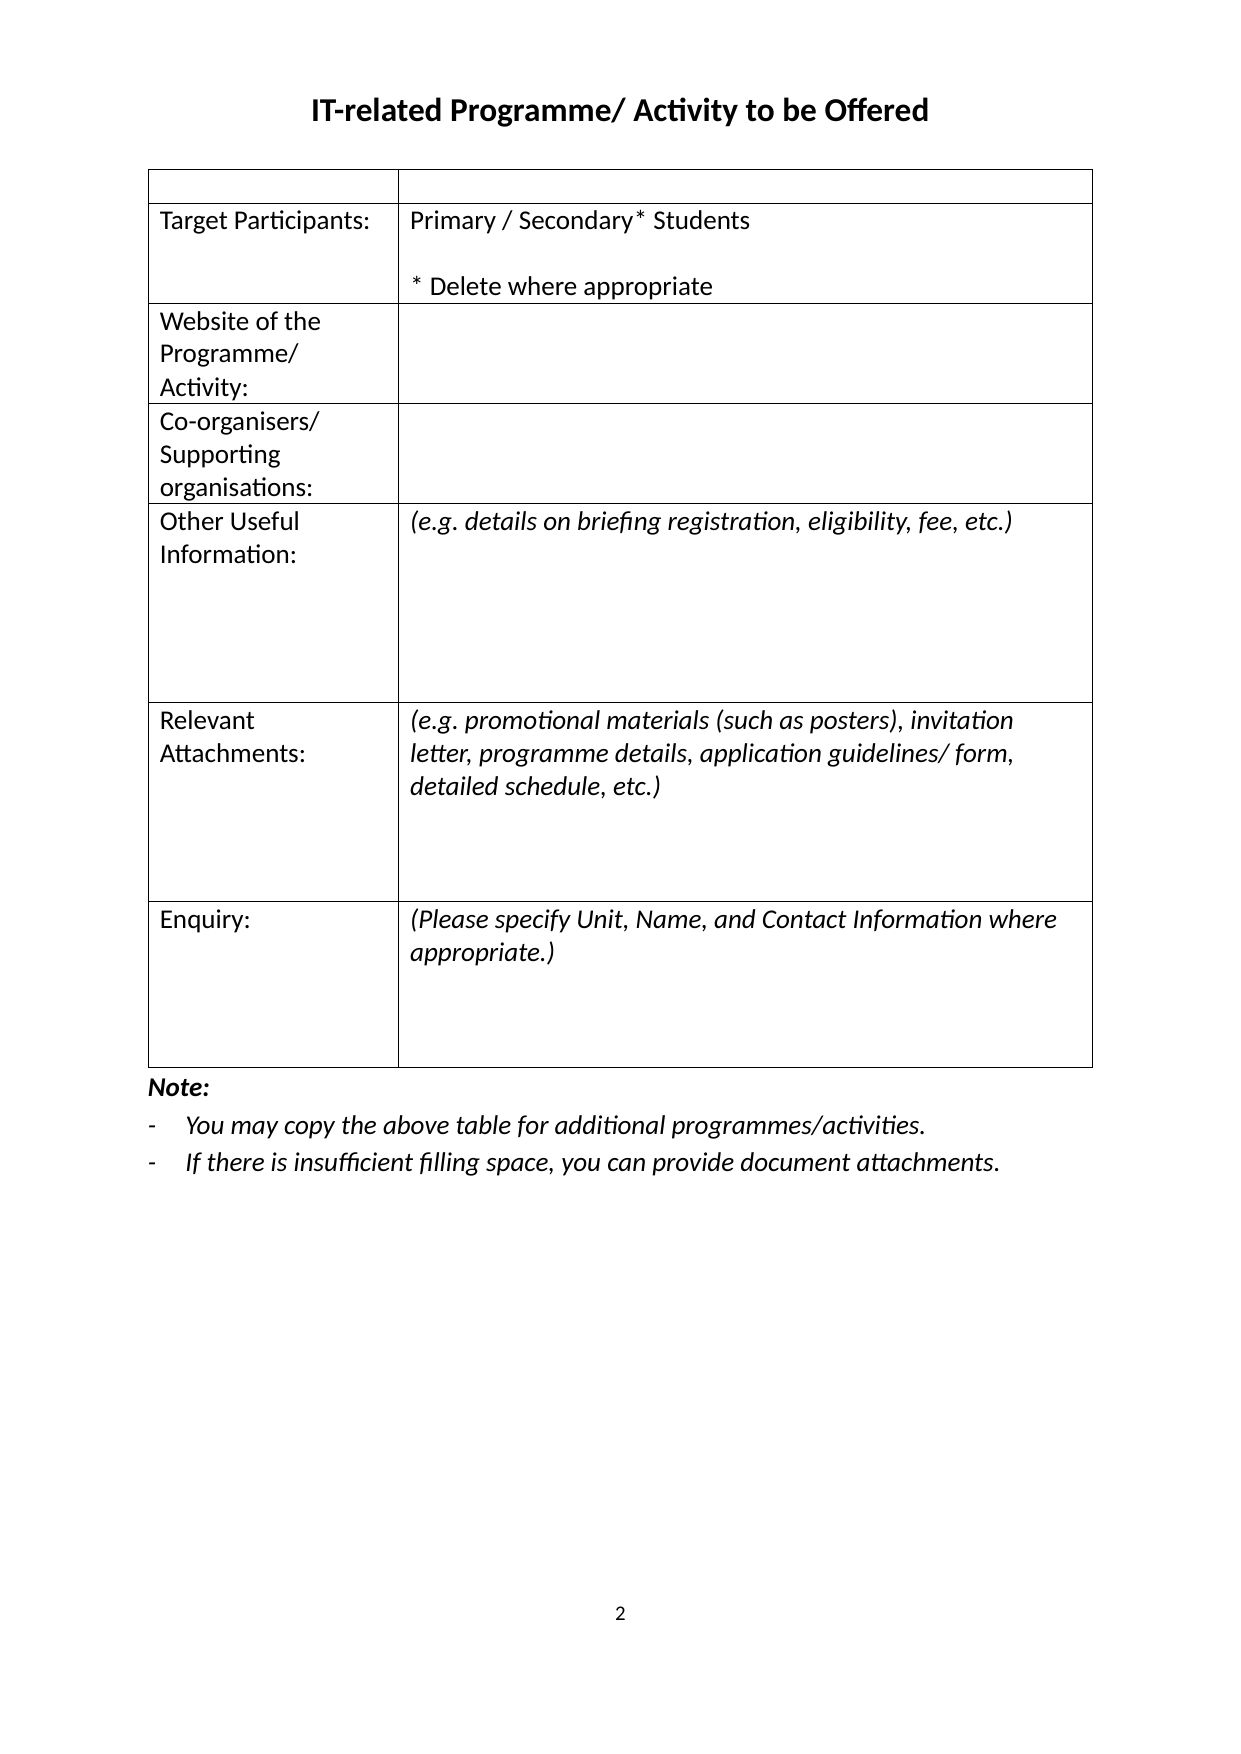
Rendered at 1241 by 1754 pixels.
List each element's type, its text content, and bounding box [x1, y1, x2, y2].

table_cell Primary / Secondary* Students * Delete where appropriate [399, 204, 1092, 303]
text Note: [148, 1068, 1092, 1106]
table_cell (Please specify Unit, Name, and Contact Information where appropriate.) [399, 902, 1092, 1067]
table_cell Website of the Programme/ Activity: [149, 304, 398, 403]
table_cell Co-organisers/ Supporting organisations: [149, 404, 398, 503]
table_cell Enquiry: [149, 902, 398, 1067]
table_cell [399, 304, 1092, 403]
list You may copy the above table for additional programmes/activities. [148, 1106, 1092, 1143]
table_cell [399, 170, 1092, 202]
table_cell Other Useful Information: [149, 504, 398, 702]
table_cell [149, 170, 398, 202]
table_cell Relevant Attachments: [149, 703, 398, 901]
table_cell (e.g. details on briefing registration, eligibility, fee, etc.) [399, 504, 1092, 702]
table_cell Target Participants: [149, 204, 398, 303]
table_cell (e.g. promotional materials (such as posters), invitation letter, programme details, application guidelines/ form, detailed schedule, etc.) [399, 703, 1092, 901]
table_cell [399, 404, 1092, 503]
list If there is insufficient filling space, you can provide document attachments. [148, 1143, 1092, 1181]
